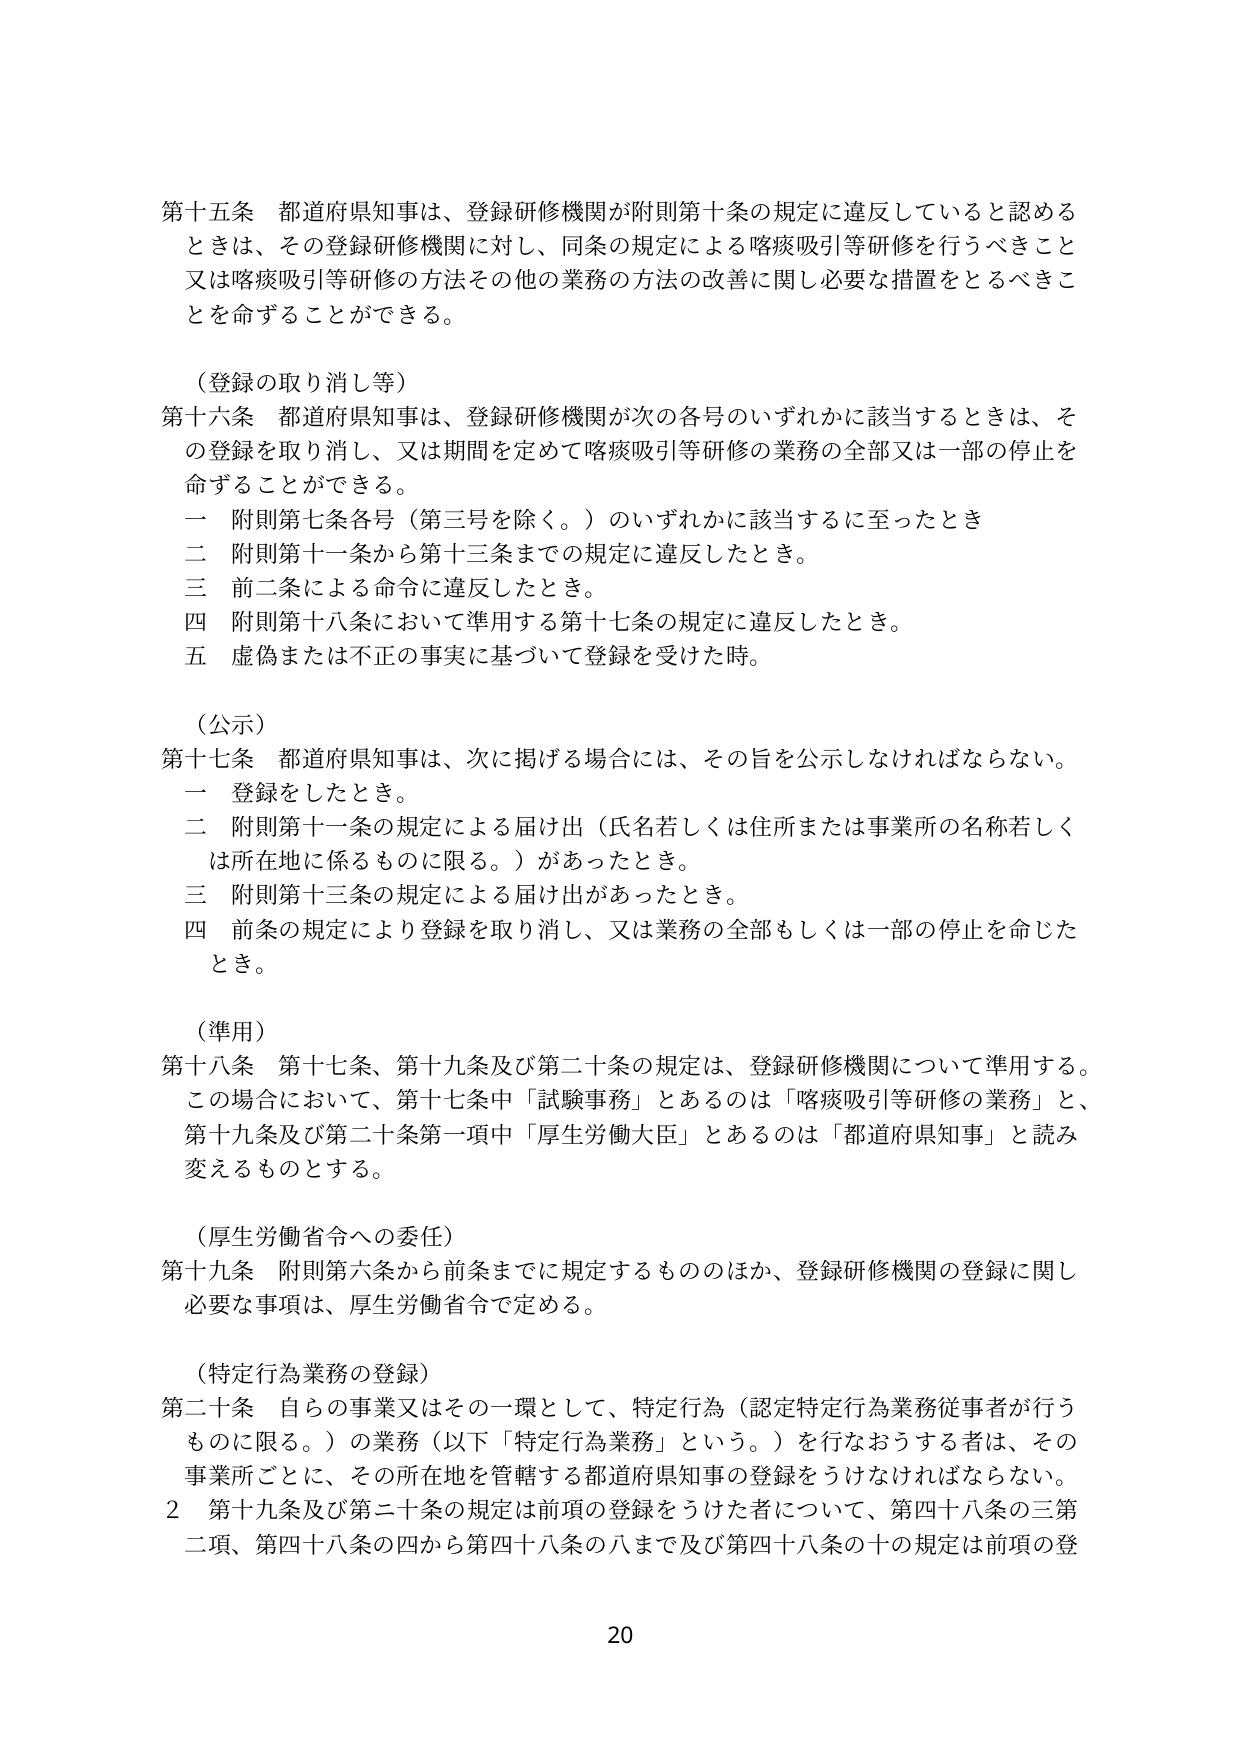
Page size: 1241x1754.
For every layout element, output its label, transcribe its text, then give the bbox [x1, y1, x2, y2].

text （公示） [184, 706, 1079, 740]
text 四 前条の規定により登録を取り消し、又は業務の全部もしくは一部の停止を命じたとき。 [184, 911, 1079, 979]
text 四 附則第十八条において準用する第十七条の規定に違反したとき。 [184, 604, 1079, 638]
text 二 附則第十一条の規定による届け出（氏名若しくは住所または事業所の名称若しくは所在地に係るものに限る。）があったとき。 [184, 809, 1079, 877]
text 三 附則第十三条の規定による届け出があったとき。 [184, 877, 1079, 911]
text 一 附則第七条各号（第三号を除く。）のいずれかに該当するに至ったとき [184, 501, 1079, 535]
text （厚生労働省令への委任） [184, 1219, 1079, 1253]
text 第十七条 都道府県知事は、次に掲げる場合には、その旨を公示しなければならない。 [161, 740, 1079, 774]
text 第十八条 第十七条、第十九条及び第二十条の規定は、登録研修機関について準用する。この場合において、第十七条中「試験事務」とあるのは「喀痰吸引等研修の業務」と、第十九条及び第二十条第一項中「厚生労働大臣」とあるのは「都道府県知事」と読み変えるものとする。 [161, 1048, 1079, 1184]
text 一 登録をしたとき。 [184, 774, 1079, 809]
text 第二十条 自らの事業又はその一環として、特定行為（認定特定行為業務従事者が行うものに限る。）の業務（以下「特定行為業務」という。）を行なおうする者は、その事業所ごとに、その所在地を管轄する都道府県知事の登録をうけなければならない。 [161, 1389, 1079, 1492]
text 三 前二条による命令に違反したとき。 [184, 569, 1079, 604]
text 第十五条 都道府県知事は、登録研修機関が附則第十条の規定に違反していると認めるときは、その登録研修機関に対し、同条の規定による喀痰吸引等研修を行うべきこと又は喀痰吸引等研修の方法その他の業務の方法の改善に関し必要な措置をとるべきことを命ずることができる。 [161, 194, 1079, 330]
text （特定行為業務の登録） [184, 1355, 1079, 1389]
text （登録の取り消し等） [184, 364, 1079, 399]
text 二 附則第十一条から第十三条までの規定に違反したとき。 [184, 535, 1079, 569]
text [161, 1492, 1079, 1560]
text 第十六条 都道府県知事は、登録研修機関が次の各号のいずれかに該当するときは、その登録を取り消し、又は期間を定めて喀痰吸引等研修の業務の全部又は一部の停止を命ずることができる。 [161, 399, 1079, 501]
text 五 虚偽または不正の事実に基づいて登録を受けた時。 [184, 638, 1079, 672]
text 第十九条 附則第六条から前条までに規定するもののほか、登録研修機関の登録に関し必要な事項は、厚生労働省令で定める。 [161, 1253, 1079, 1321]
text （準用） [184, 1014, 1079, 1048]
